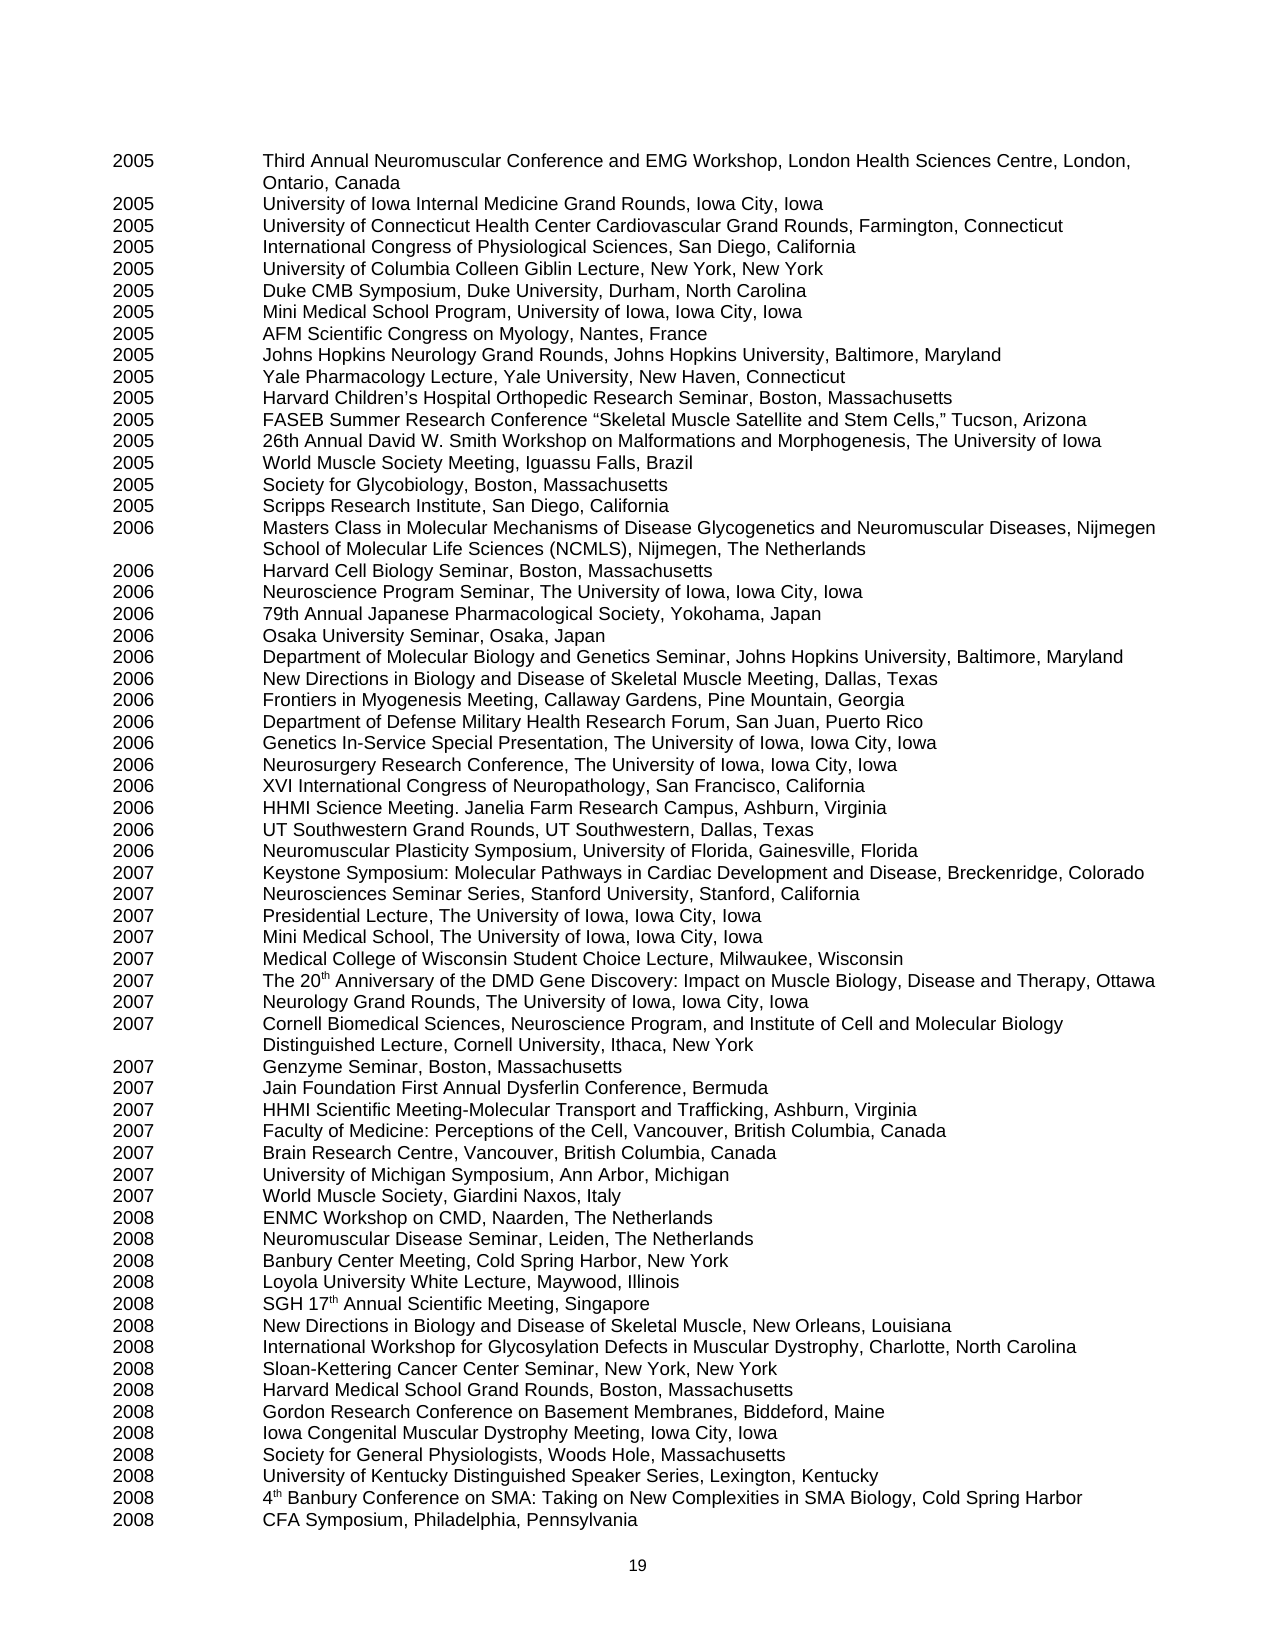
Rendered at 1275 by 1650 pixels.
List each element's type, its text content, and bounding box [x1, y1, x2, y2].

text 2008 Gordon Research Conference on Basement Membranes, [112, 1401, 1162, 1422]
text 2005 Third Annual Neuromuscular Conference and EMG Workshop, Health Sciences Centre, [112, 150, 1162, 193]
text 2007 Neurosciences Seminar Series, , [112, 883, 1162, 905]
text 2005 University of Colleen [112, 258, 1162, 279]
text 2006 Department of Molecular Biology and Genetics Seminar, , [112, 646, 1162, 667]
text 2007 Keystone Symposium: Molecular Pathways in Cardiac Development and Disease, [112, 862, 1162, 883]
text 2007 Brain Research Centre, [112, 1142, 1162, 1163]
text 2006 Neuromuscular Plasticity Symposium, of , [112, 840, 1162, 862]
text 2007 The 20th Anniversary of the DMD Gene Discovery: Impact on Muscle Biology, Disease and Therapy, [112, 969, 1162, 991]
text 2006 Neuroscience Program Seminar, The of , [112, 581, 1162, 603]
text 2005 FASEB Summer Research Conference “Skeletal Muscle Satellite and Stem Cells,” [112, 409, 1162, 430]
text 2007 Presidential Lecture, The of , [112, 905, 1162, 926]
text 2005 Society for Glycobiology, [112, 473, 1162, 495]
text 2007 HHMI Scientific Meeting-Molecular Transport and Trafficking, [112, 1099, 1162, 1120]
text 2005 Scripps Research Institute, [112, 495, 1162, 517]
text 2008 CFA Symposium, [112, 1508, 1162, 1530]
text 2008 of Distinguished Speaker Series, [112, 1465, 1162, 1487]
text 2008 International Workshop for Glycosylation Defects in Muscular Dystrophy, [112, 1336, 1162, 1357]
text 2006 Frontiers in Myogenesis Meeting, , [112, 689, 1162, 711]
text 2008 New Directions in Biology and Disease of Skeletal Muscle, [112, 1314, 1162, 1336]
text 2006 79th Annual Japanese Pharmacological Society, [112, 603, 1162, 624]
text 2005 Harvard Children’s Hospital Orthopedic Research Seminar, [112, 387, 1162, 409]
text 2005 Program, , City, [112, 301, 1162, 322]
text 2007 World Muscle Society, [112, 1185, 1162, 1207]
text 2005 World Muscle Society Meeting, [112, 452, 1162, 473]
text 2007 Cornell Biomedical Sciences, Neuroscience Program, and Institute of Cell and Molecular Biology Distinguished Lecture, Cornell University, Ithaca, New York [112, 1012, 1162, 1056]
text 2006 Seminar, [112, 624, 1162, 646]
text 2005 of Internal Medicine Grand Rounds, [112, 193, 1162, 215]
text 2006 Masters Class in Molecular Mechanisms of Disease Glycogenetics and Neuromuscular Diseases, Nijmegen School of Molecular Life Sciences (NCMLS), Nijmegen, The Netherlands [112, 517, 1162, 560]
text 2007 Jain Foundation First Annual Dysferlin Conference, [112, 1077, 1162, 1099]
text 2007 Neurology Grand Rounds, The of , [112, 991, 1162, 1012]
text 2007 of Symposium, [112, 1163, 1162, 1185]
text 2006 Harvard Cell Biology Seminar, [112, 560, 1162, 581]
text 2008 Seminar, [112, 1357, 1162, 1379]
text 2008 SGH 17th Annual Scientific [112, 1293, 1162, 1314]
text 2007 of Wisconsin Student Choice Lecture, [112, 948, 1162, 969]
text 2007 Faculty of Medicine: Perceptions of the Cell, [112, 1120, 1162, 1142]
text 2006 XVI International Congress of Neuropathology, [112, 775, 1162, 797]
text 2008 ENMC Workshop on CMD, Naarden, The [112, 1207, 1162, 1228]
text 2005 International Congress of Physiological Sciences, [112, 236, 1162, 258]
text 2007 Genzyme Seminar, [112, 1056, 1162, 1077]
text 2008 Society for General Physiologists, Woods Hole, [112, 1444, 1162, 1465]
text 2008 4th Banbury Conference on SMA: Taking on New Complexities in SMA Biology, [112, 1487, 1162, 1508]
text 2005 AFM Scientific Congress on Myology, [112, 322, 1162, 344]
text 2005 University of Cardiovascular Grand Rounds, [112, 215, 1162, 236]
text 2008 Neuromuscular Disease Seminar, , The [112, 1228, 1162, 1250]
text 2008 Grand Rounds, [112, 1379, 1162, 1401]
text 2007 , The of , [112, 926, 1162, 948]
text 2006 HHMI Science Meeting. Janelia Farm Research Campus, [112, 797, 1162, 818]
text 2006 Neurosurgery Research Conference, The of , [112, 754, 1162, 775]
text 2005 Yale Pharmacology Lecture, , [112, 366, 1162, 387]
text 2005 Johns Neurology Grand Rounds, , [112, 344, 1162, 366]
text 2006 New Directions in Biology and Disease of Skeletal Muscle Meeting, [112, 667, 1162, 689]
text 2005 Duke CMB Symposium, , [112, 279, 1162, 301]
text 2006 Department of Defense Military Health Research Forum, , [112, 711, 1162, 732]
text 2006 UT Southwestern Grand Rounds, UT Southwestern, [112, 818, 1162, 840]
text 2006 Genetics In-Service Special Presentation, The of , [112, 732, 1162, 754]
text 2008 Meeting, [112, 1250, 1162, 1271]
text 2005 26th Annual David W. Smith Workshop on Malformations and Morphogenesis, The [112, 430, 1162, 452]
text 2008 White Lecture, [112, 1271, 1162, 1293]
text 2008 Iowa Congenital Muscular Dystrophy Meeting, [112, 1422, 1162, 1444]
